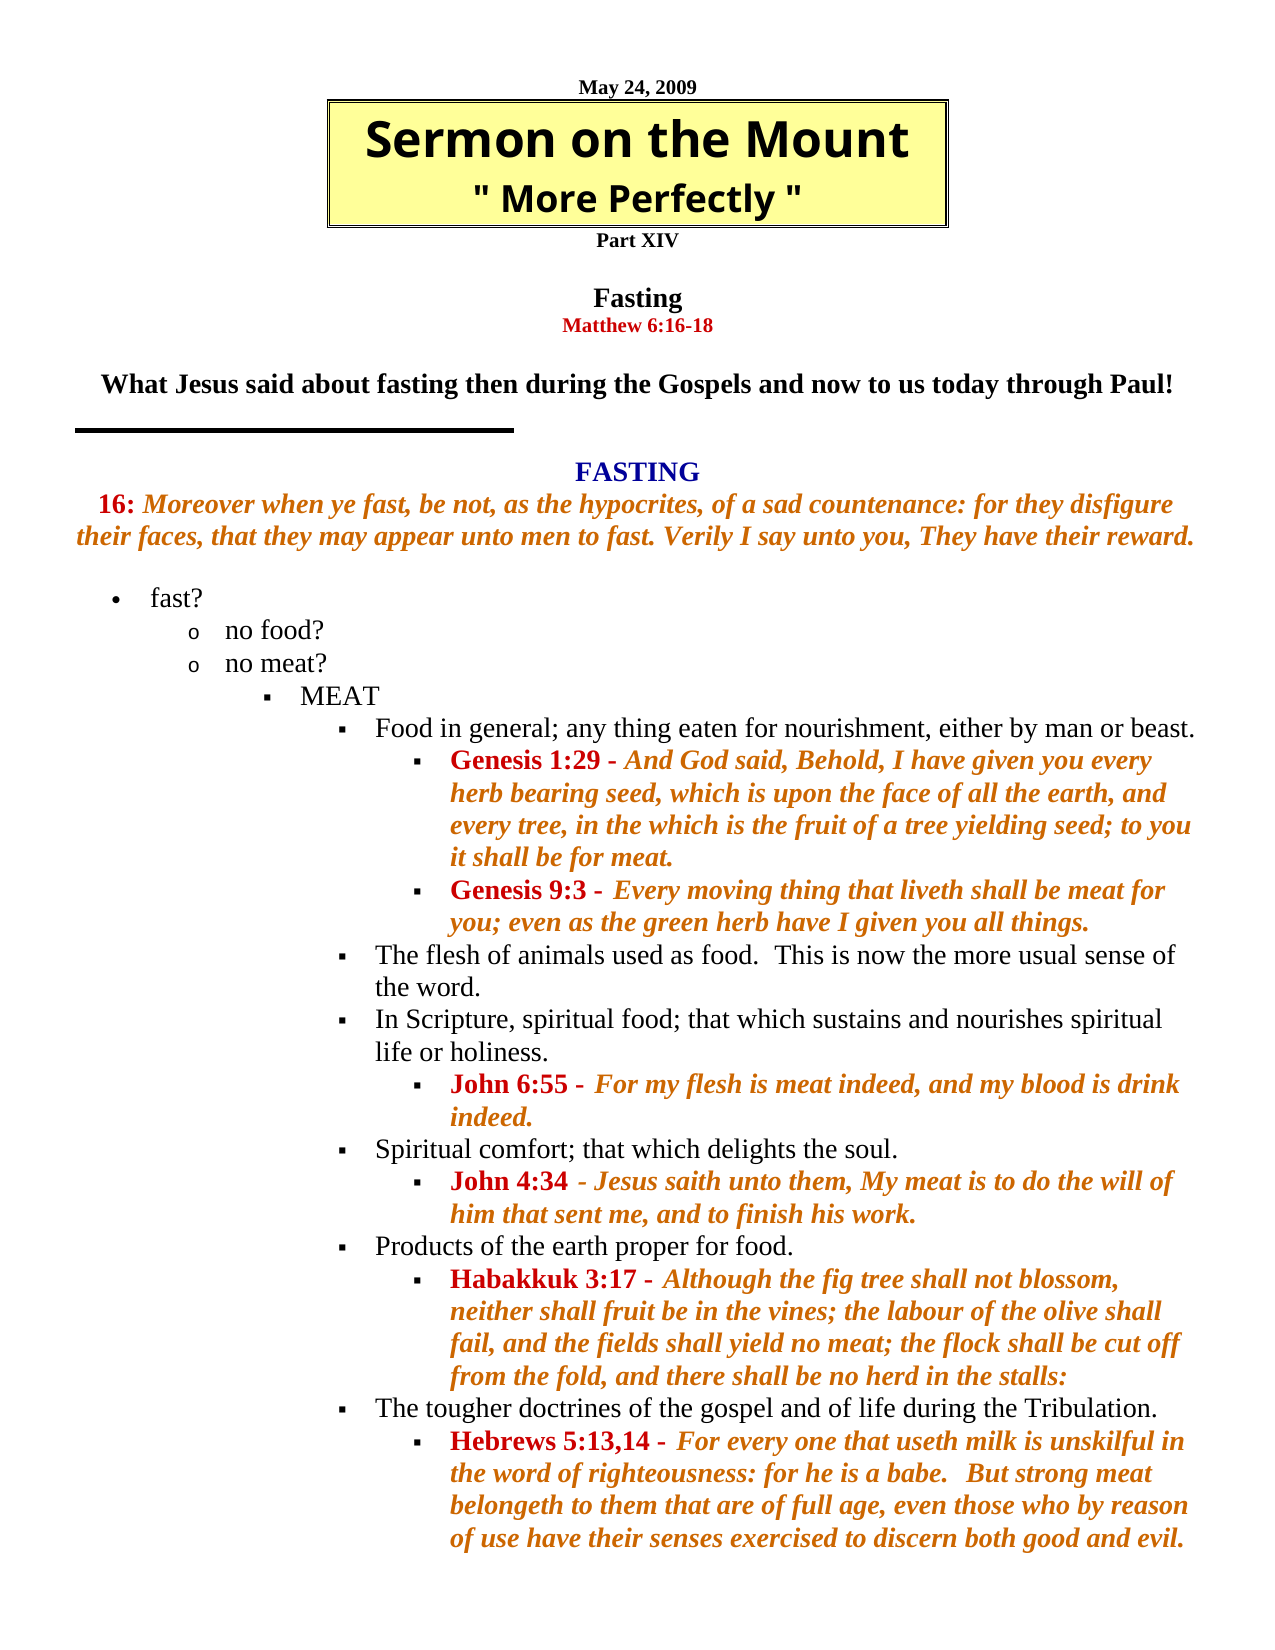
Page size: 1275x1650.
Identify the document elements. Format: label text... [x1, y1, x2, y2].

list Hebrews 5:13,14 - For every one that useth milk is unskilful in the word of righteousness: for he is a babe. But strong meat belongeth to them that are of full age, even those who by reason of use have their senses exercised to discern both good and evil. [412, 1424, 1200, 1553]
list In Scripture, spiritual food; that which sustains and nourishes spiritual life or holiness. [337, 1002, 1200, 1067]
list no meat? [187, 646, 1200, 678]
list Genesis 9:3 - Every moving thing that liveth shall be meat for you; even as the green herb have I given you all things. [412, 873, 1200, 938]
table_header Sermon on the Mount " More Perfectly " [330, 103, 945, 224]
list MEAT [262, 678, 1200, 711]
text Fasting Matthew 6:16-18 [75, 281, 1200, 337]
list fast? [112, 581, 1200, 613]
list no food? [187, 613, 1200, 646]
list John 6:55 - For my flesh is meat indeed, and my blood is drink indeed. [412, 1067, 1200, 1132]
list The flesh of animals used as food. This is now the more usual sense of the word. [337, 938, 1200, 1002]
list Spiritual comfort; that which delights the soul. [337, 1132, 1200, 1164]
text May 24, 2009 [75, 75, 1200, 99]
list Food in general; any thing eaten for nourishment, either by man or beast. [337, 711, 1200, 743]
text Part XIV [75, 228, 1200, 252]
list Habakkuk 3:17 - Although the fig tree shall not blossom, neither shall fruit be in the vines; the labour of the olive shall fail, and the fields shall yield no meat; the flock shall be cut off from the fold, and there shall be no herd in the stalls: [412, 1262, 1200, 1391]
list Genesis 1:29 - And God said, Behold, I have given you every herb bearing seed, which is upon the face of all the earth, and every tree, in the which is the fruit of a tree yielding seed; to you it shall be for meat. [412, 743, 1200, 873]
list Products of the earth proper for food. [337, 1229, 1200, 1262]
list John 4:34 - Jesus saith unto them, My meat is to do the will of him that sent me, and to finish his work. [412, 1164, 1200, 1229]
list The tougher doctrines of the gospel and of life during the Tribulation. [337, 1391, 1200, 1424]
text FASTING 16: Moreover when ye fast, be not, as the hypocrites, of a sad countenance: for they disfigure their faces, that they may appear unto men to fast. Verily I say unto you, They have their reward. [75, 454, 1200, 552]
text What Jesus said about fasting then during the Gospels and now to us today through Paul! [75, 367, 1200, 399]
